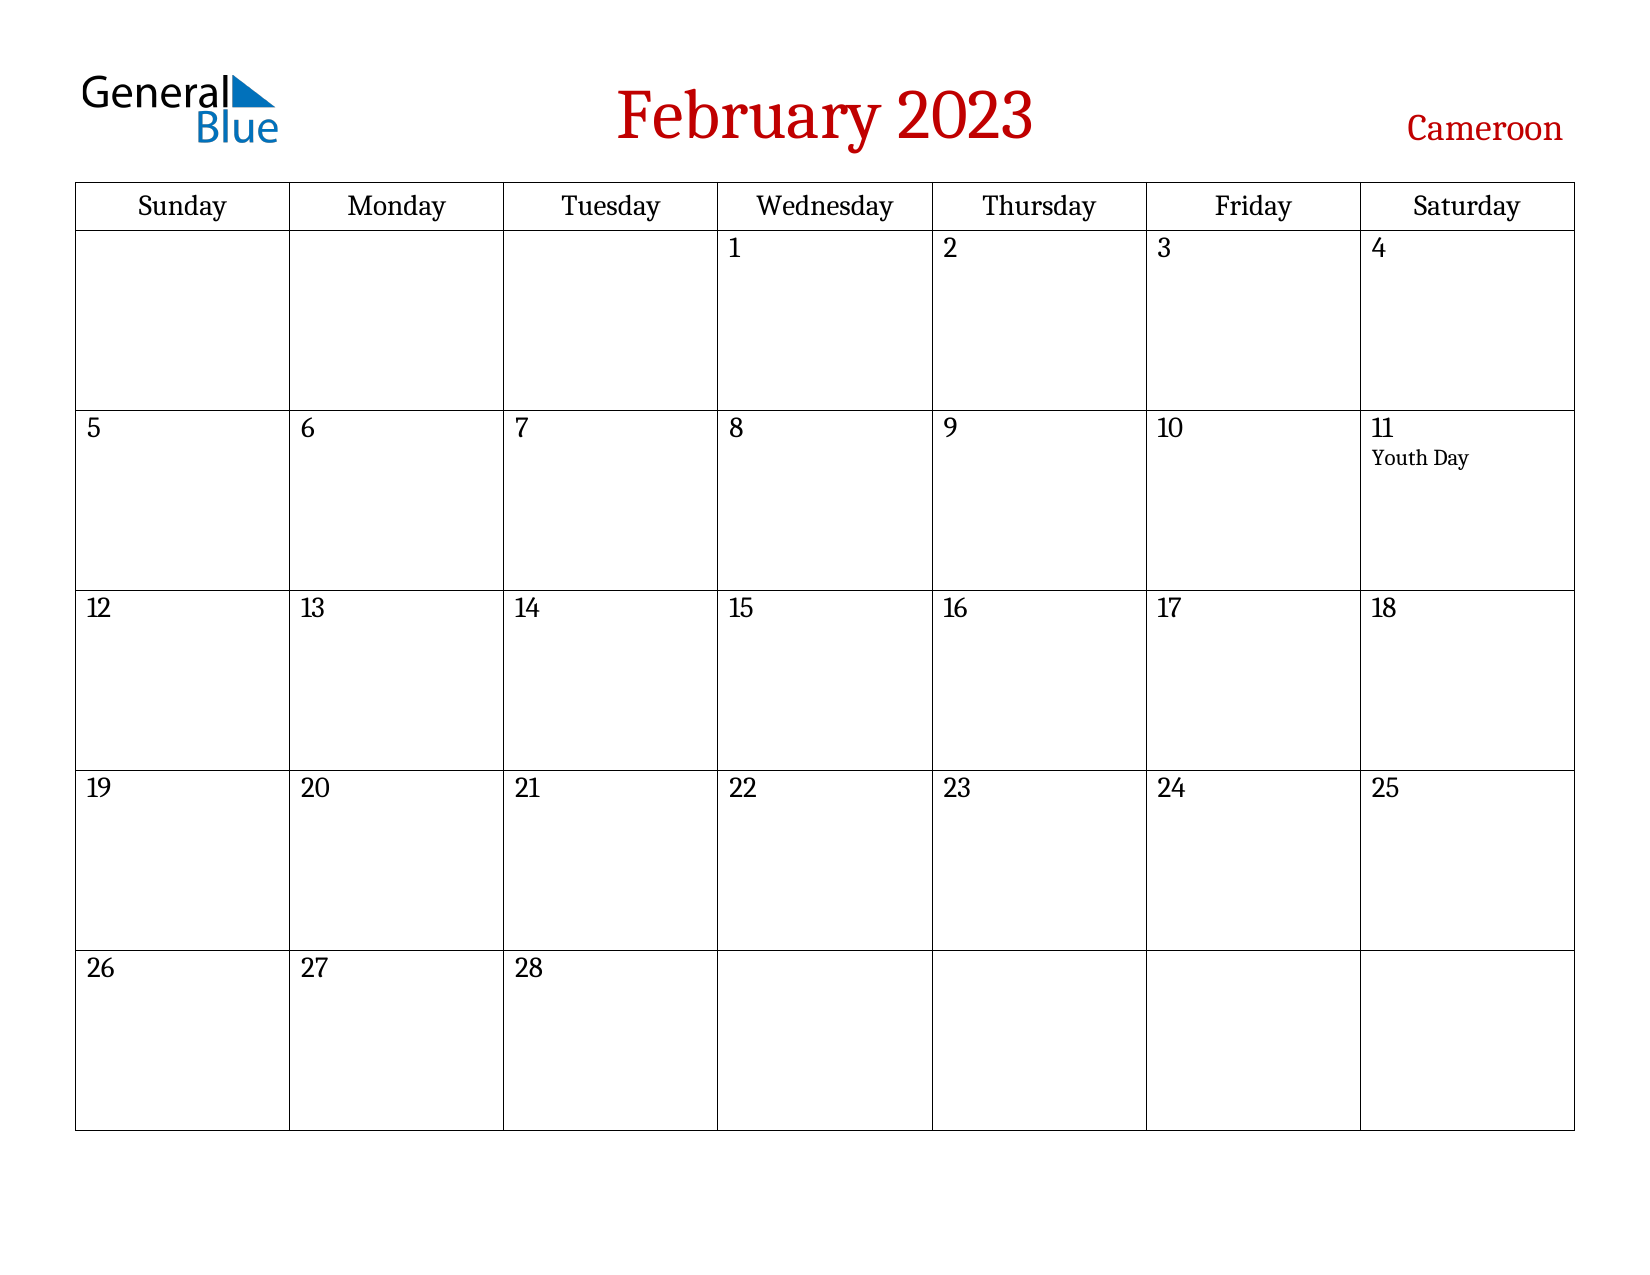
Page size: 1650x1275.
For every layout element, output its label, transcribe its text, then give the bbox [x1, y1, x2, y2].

table_cell 13 [290, 591, 503, 625]
table_cell [1361, 265, 1574, 410]
table_cell [76, 625, 289, 770]
table_cell Saturday [1361, 183, 1574, 230]
table_cell [1361, 951, 1574, 985]
table_cell [1147, 265, 1360, 410]
table_cell 2 [933, 231, 1146, 264]
table_cell [76, 805, 289, 950]
table_cell [76, 445, 289, 590]
table_cell 25 [1361, 771, 1574, 805]
table_cell [933, 951, 1146, 985]
table_cell [504, 625, 717, 770]
table_cell [1147, 951, 1360, 985]
table_cell [718, 265, 932, 410]
table_cell [718, 445, 932, 590]
table_cell 21 [504, 771, 717, 805]
table_cell Friday [1147, 183, 1360, 230]
table_header February 2023 [504, 75, 1146, 182]
table_cell 4 [1361, 231, 1574, 264]
table_cell 9 [933, 411, 1146, 444]
table_cell [718, 805, 932, 950]
table_cell [290, 805, 503, 950]
table_cell 16 [933, 591, 1146, 625]
table_cell [933, 985, 1146, 1130]
table_cell Wednesday [718, 183, 932, 230]
table_cell 15 [718, 591, 932, 625]
table_cell 11 [1361, 411, 1574, 444]
table_cell [504, 985, 717, 1130]
table_cell [290, 985, 503, 1130]
table_cell [504, 231, 717, 264]
table_cell [290, 625, 503, 770]
table_cell 3 [1147, 231, 1360, 264]
table_cell [1147, 445, 1360, 590]
table_cell [1147, 985, 1360, 1130]
table_cell [1147, 805, 1360, 950]
table_cell 10 [1147, 411, 1360, 444]
table_cell 18 [1361, 591, 1574, 625]
table_cell 19 [76, 771, 289, 805]
table_cell 22 [718, 771, 932, 805]
table_cell [290, 445, 503, 590]
table_cell Sunday [76, 183, 289, 230]
table_cell [933, 625, 1146, 770]
table_cell [1361, 985, 1574, 1130]
table_cell [290, 231, 503, 264]
table_cell [76, 231, 289, 264]
table_cell [290, 265, 503, 410]
table_cell 23 [933, 771, 1146, 805]
table_cell 20 [290, 771, 503, 805]
table_cell Thursday [933, 183, 1146, 230]
table_cell 7 [504, 411, 717, 444]
table_cell 14 [504, 591, 717, 625]
table_cell [504, 445, 717, 590]
table_cell [718, 951, 932, 985]
table_cell [1361, 805, 1574, 950]
table_cell [76, 985, 289, 1130]
table_cell [1147, 625, 1360, 770]
table_cell 24 [1147, 771, 1360, 805]
table_cell [504, 805, 717, 950]
table_cell Youth Day [1361, 445, 1574, 590]
table_cell 1 [718, 231, 932, 264]
table_cell [504, 265, 717, 410]
table_cell 28 [504, 951, 717, 985]
table_cell Tuesday [504, 183, 717, 230]
table_cell Monday [290, 183, 503, 230]
table_cell 27 [290, 951, 503, 985]
table_header [76, 75, 503, 182]
table_cell 17 [1147, 591, 1360, 625]
table_cell [1361, 625, 1574, 770]
table_cell [718, 625, 932, 770]
table_cell 8 [718, 411, 932, 444]
table_header Cameroon [1146, 75, 1574, 182]
table_cell 5 [76, 411, 289, 444]
table_cell 12 [76, 591, 289, 625]
table_cell 26 [76, 951, 289, 985]
table_cell [933, 805, 1146, 950]
table_cell [933, 265, 1146, 410]
picture [82, 75, 278, 143]
table_cell [76, 265, 289, 410]
table_cell 6 [290, 411, 503, 444]
table_cell [933, 445, 1146, 590]
table_cell [718, 985, 932, 1130]
